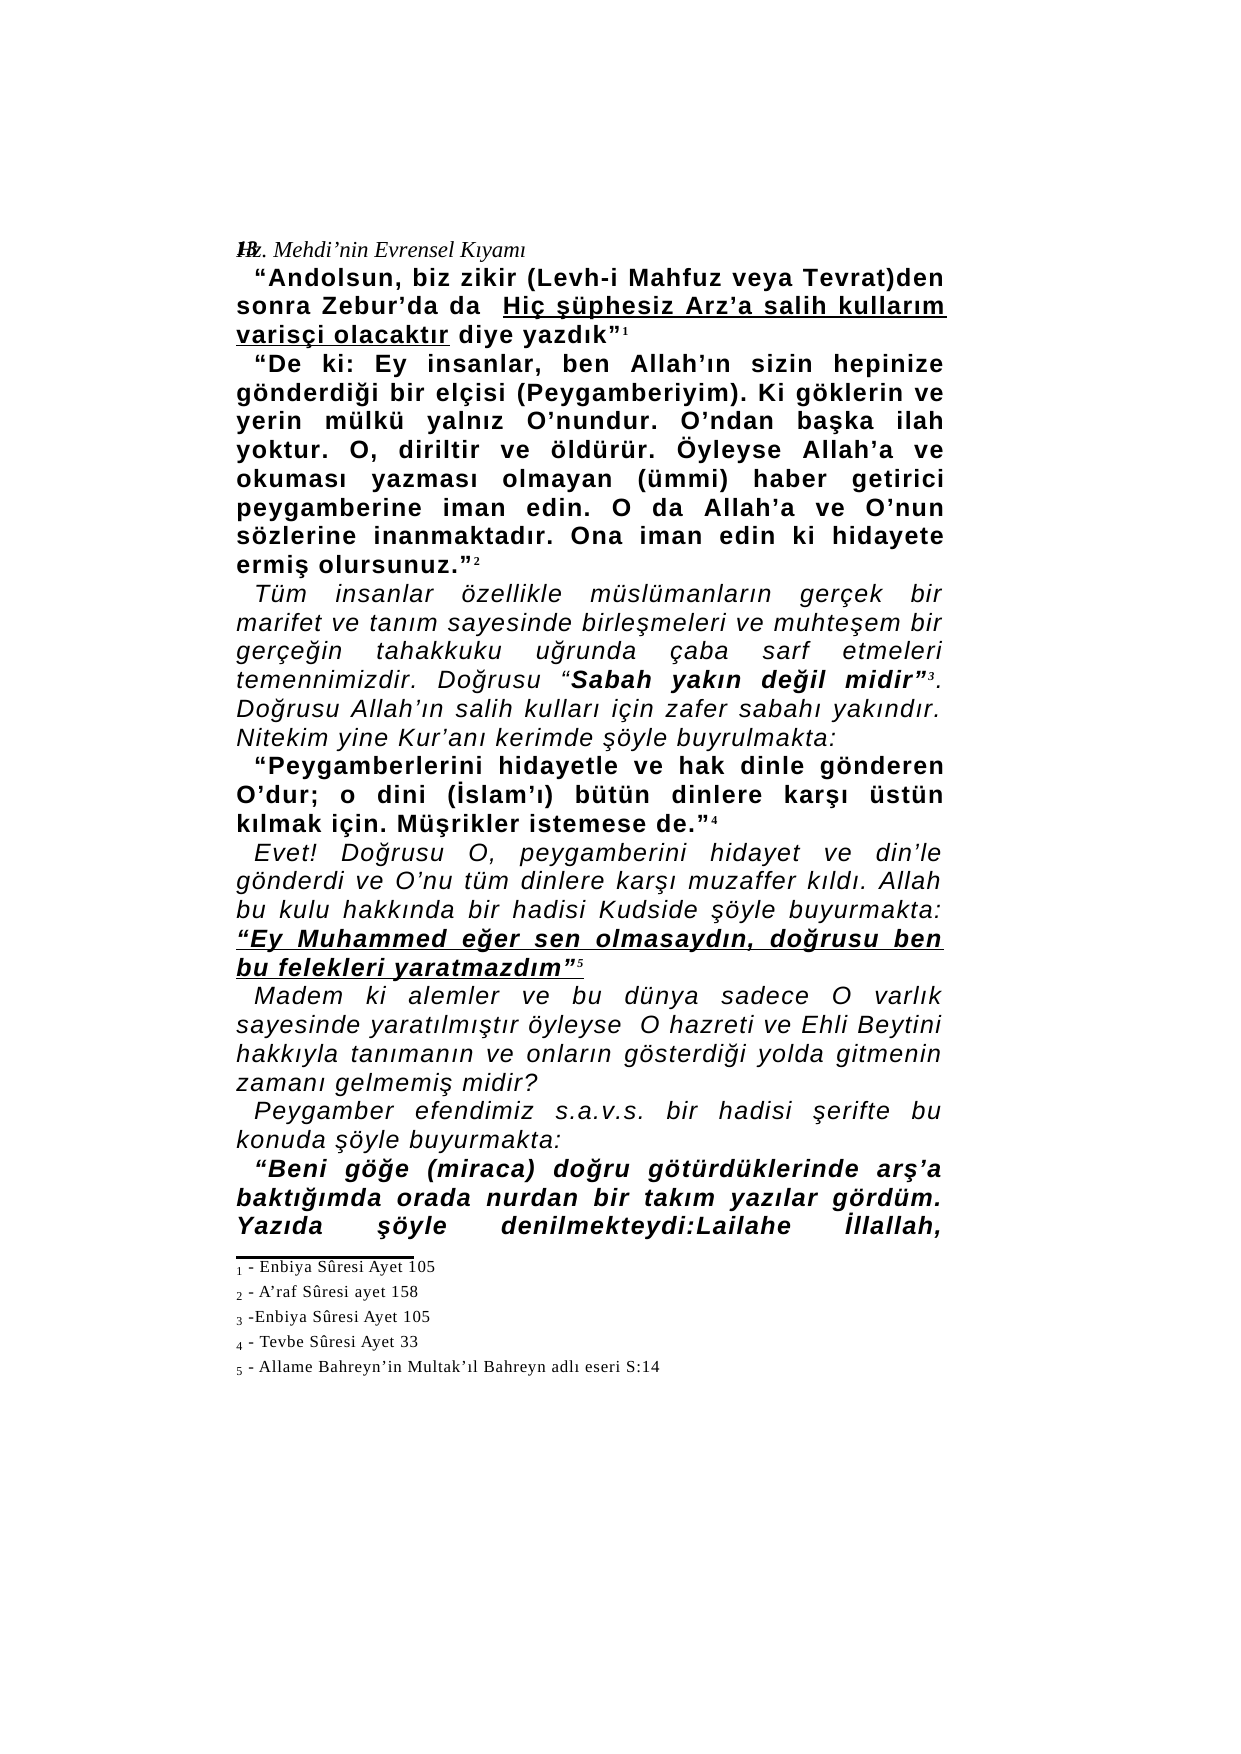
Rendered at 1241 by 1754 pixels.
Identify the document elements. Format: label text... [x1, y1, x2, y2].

text “De ki: Ey insanlar, ben Allah’ın sizin hepinize gönderdiği bir elçisi (Peygamberiyim). Ki göklerin ve yerin mülkü yalnız O’nundur. O’ndan başka ilah yoktur. O, diriltir ve öldürür. Öyleyse Allah’a ve okuması yazması olmayan (ümmi) haber getirici peygamberine iman edin. O da Allah’a ve O’nun sözlerine inanmaktadır. Ona iman edin ki hidayete ermiş olursunuz.” [236, 349, 945, 579]
text “Peygamberlerini hidayetle ve hak dinle gönderen O’dur; o dini (İslam’ı) bütün dinlere karşı üstün kılmak için. Müşrikler istemese de.” [236, 751, 945, 838]
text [236, 1154, 945, 1240]
text Madem ki alemler ve bu dünya sadece O varlık sayesinde yaratılmıştır öyleyse O hazreti ve Ehli Beytini hakkıyla tanımanın ve onların gösterdiği yolda gitmenin zamanı gelmemiş midir? [236, 981, 945, 1096]
text Tüm insanlar özellikle müslümanların gerçek bir marifet ve tanım sayesinde birleşmeleri ve muhteşem bir gerçeğin tahakkuku uğrunda çaba sarf etmeleri temennimizdir. Doğrusu “Sabah yakın değil midir”. Doğrusu Allah’ın salih kulları için zafer sabahı yakındır. Nitekim yine Kur’anı kerimde şöyle buyrulmakta: [236, 579, 945, 751]
text Peygamber efendimiz s.a.v.s. bir hadisi şerifte bu konuda şöyle buyurmakta: [236, 1096, 945, 1154]
text Evet! Doğrusu O, peygamberini hidayet ve din’le gönderdi ve O’nu tüm dinlere karşı muzaffer kıldı. Allah bu kulu hakkında bir hadisi Kudside şöyle buyurmakta: “Ey Muhammed eğer sen olmasaydın, doğrusu ben bu felekleri yaratmazdım” [236, 838, 945, 981]
text “Andolsun, biz zikir (Levh-i Mahfuz veya Tevrat)den sonra Zebur’da da Hiç şüphesiz Arz’a salih kullarım varisçi olacaktır diye yazdık” [236, 263, 945, 349]
